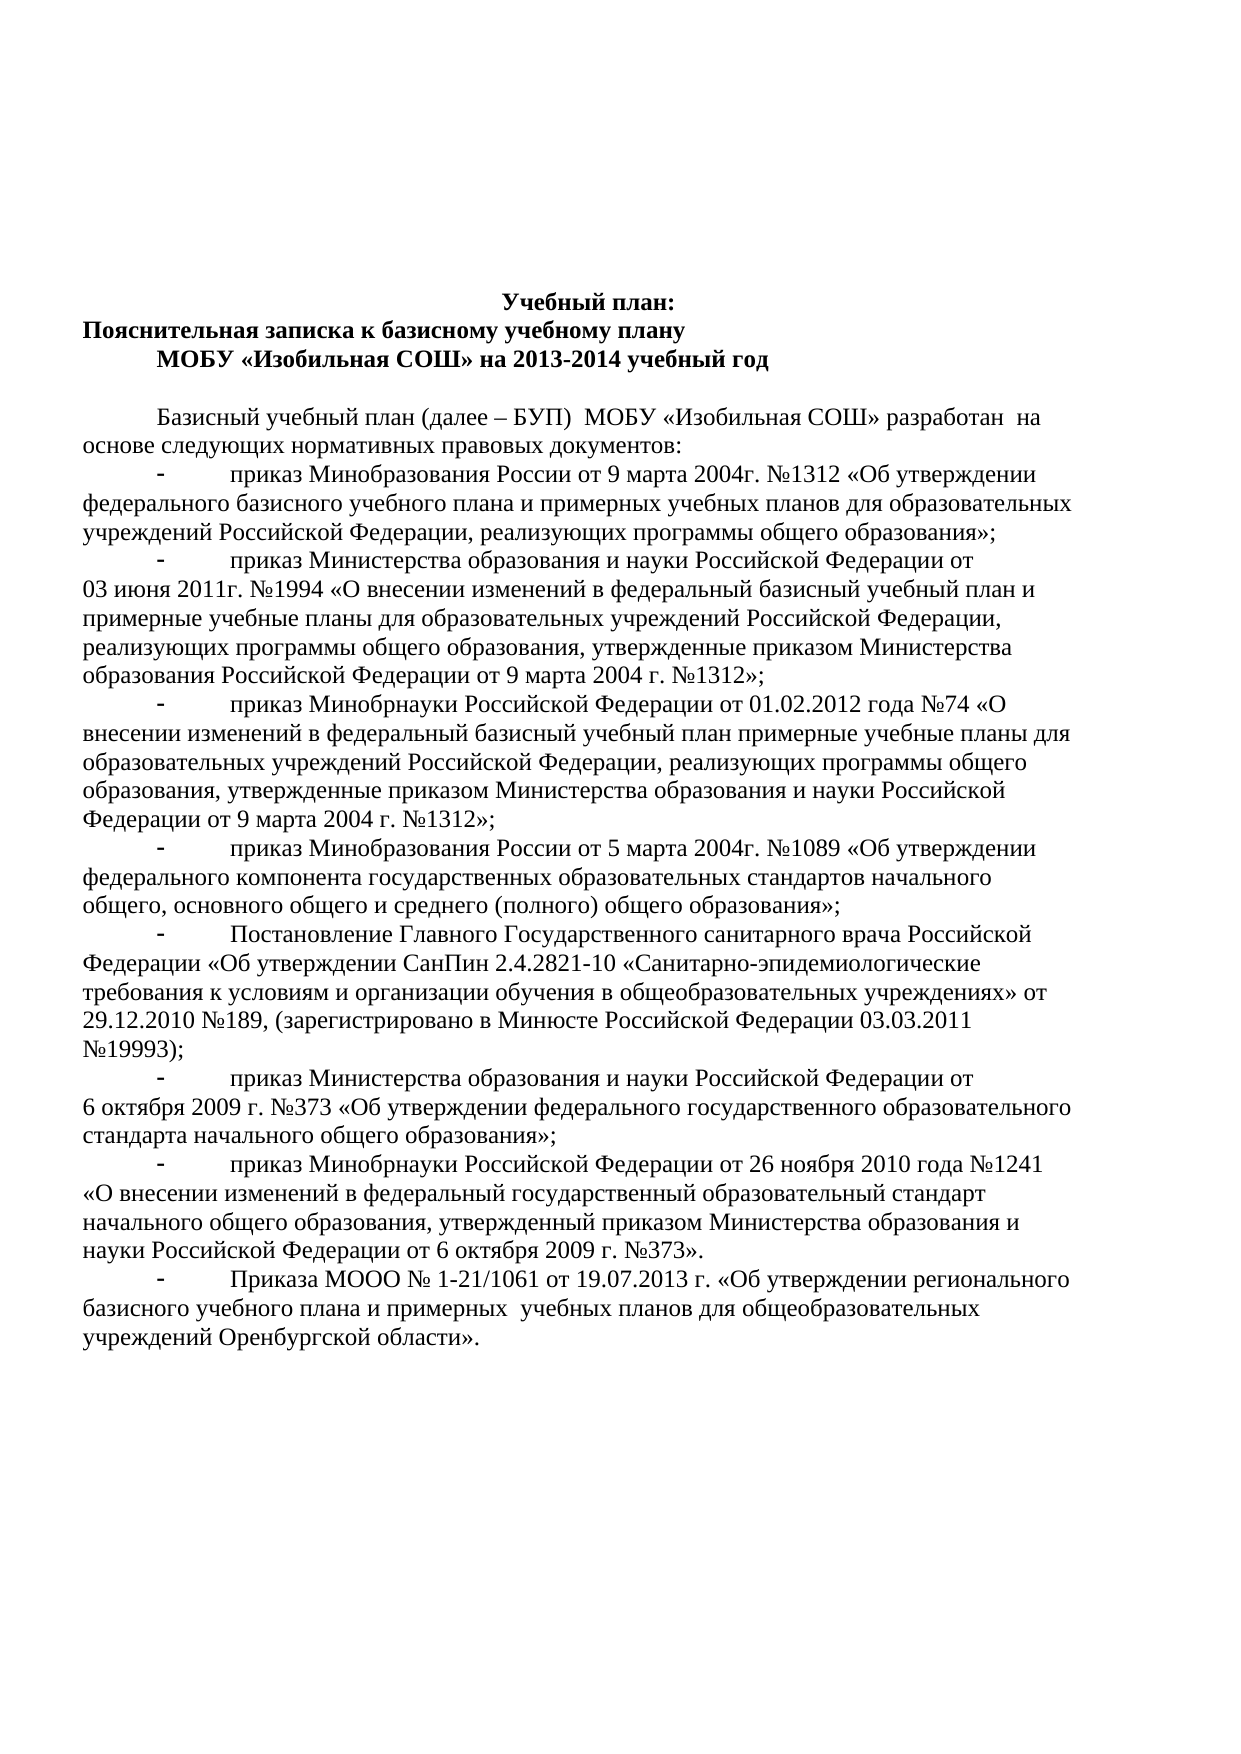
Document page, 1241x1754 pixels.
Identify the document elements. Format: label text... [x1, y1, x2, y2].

list приказ Минобрнауки Российской Федерации от 26 ноября 2010 года №1241 «О внесении изменений в федеральный государственный образовательный стандарт начального общего образования, утвержденный приказом Министерства образования и науки Российской Федерации от 6 октября 2009 г. №373». [82, 1149, 1077, 1264]
list Приказа МООО № 1-21/1061 от 19.07.2013 г. «Об утверждении регионального базисного учебного плана и примерных учебных планов для общеобразовательных учреждений Оренбургской области». [82, 1264, 1077, 1350]
text Учебный план: [82, 287, 1077, 315]
list приказ Министерства образования и науки Российской Федерации от 6 октября 2009 г. №373 «Об утверждении федерального государственного образовательного стандарта начального общего образования»; [82, 1063, 1077, 1149]
list приказ Минобразования России от 9 марта 2004г. №1312 «Об утверждении федерального базисного учебного плана и примерных учебных планов для образовательных учреждений Российской Федерации, реализующих программы общего образования»; [82, 459, 1077, 545]
list Постановление Главного Государственного санитарного врача Российской Федерации «Об утверждении СанПин 2.4.2821-10 «Санитарно-эпидемиологические требования к условиям и организации обучения в общеобразовательных учреждениях» от 29.12.2010 №189, (зарегистрировано в Минюсте Российской Федерации 03.03.2011 №19993); [82, 919, 1077, 1063]
text Пояснительная записка к базисному учебному плану [82, 315, 1077, 344]
list приказ Минобразования России от 5 марта 2004г. №1089 «Об утверждении федерального компонента государственных образовательных стандартов начального общего, основного общего и среднего (полного) общего образования»; [82, 833, 1077, 919]
text Базисный учебный план (далее – БУП) МОБУ «Изобильная СОШ» разработан на основе следующих нормативных правовых документов: [82, 402, 1077, 459]
list приказ Министерства образования и науки Российской Федерации от 03 июня 2011г. №1994 «О внесении изменений в федеральный базисный учебный план и примерные учебные планы для образовательных учреждений Российской Федерации, реализующих программы общего образования, утвержденные приказом Министерства образования Российской Федерации от 9 марта 2004 г. №1312»; [82, 545, 1077, 689]
list приказ Минобрнауки Российской Федерации от 01.02.2012 года №74 «О внесении изменений в федеральный базисный учебный план примерные учебные планы для образовательных учреждений Российской Федерации, реализующих программы общего образования, утвержденные приказом Министерства образования и науки Российской Федерации от 9 марта 2004 г. №1312»; [82, 689, 1077, 833]
text МОБУ «Изобильная СОШ» на 2013-2014 учебный год [82, 344, 1077, 373]
